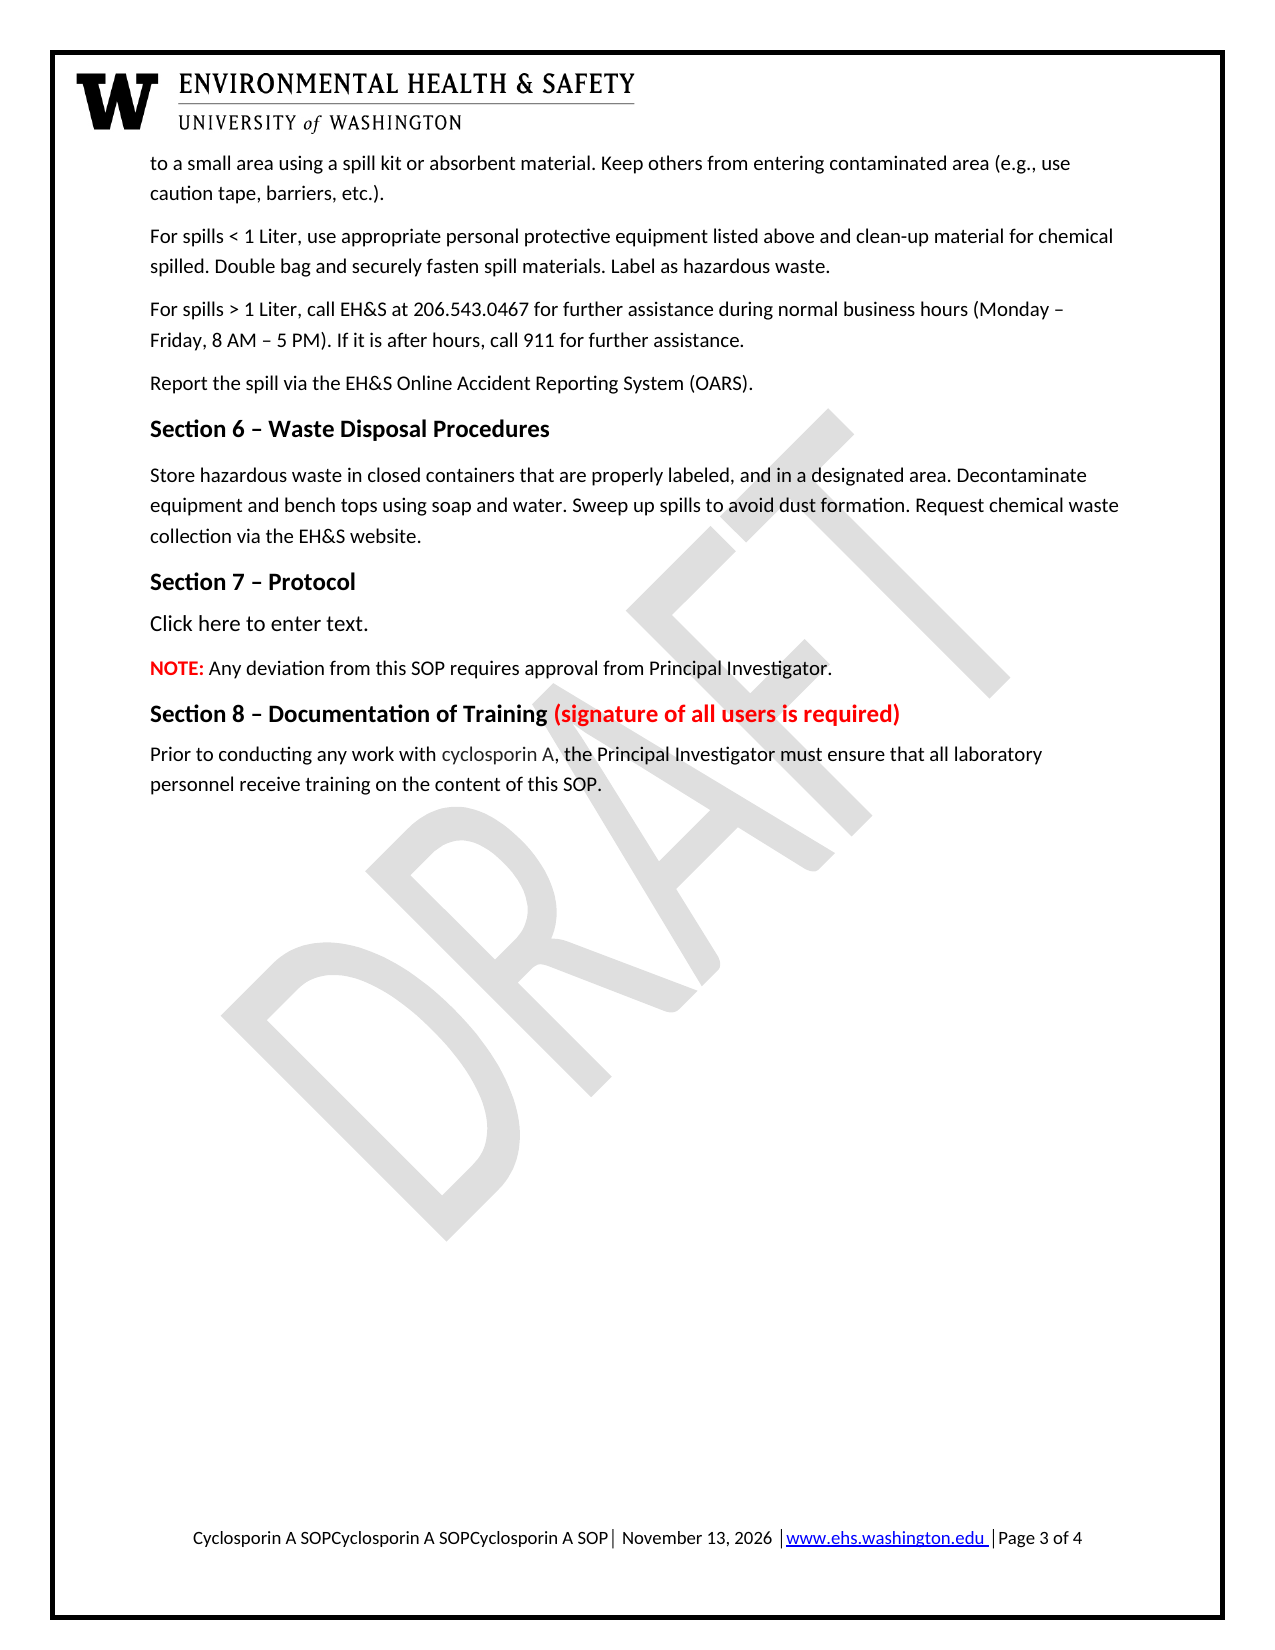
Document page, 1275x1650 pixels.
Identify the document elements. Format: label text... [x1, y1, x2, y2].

text Report the spill via the EH&S Online Accident Reporting System (OARS). [150, 370, 1125, 395]
text Prior to conducting any work with cyclosporin A, the Principal Investigator must ensure that all laboratory personnel receive training on the content of this SOP. [150, 741, 1125, 797]
subtitle Section 7 – Protocol [150, 566, 1125, 596]
subtitle Section 8 – Documentation of Training (signature of all users is required) [150, 698, 1125, 728]
text NOTE: Any deviation from this SOP requires approval from Principal Investigator. [150, 655, 1125, 680]
text Section 6 – Waste Disposal Procedures [150, 413, 1125, 443]
text For spills < 1 Liter, use appropriate personal protective equipment listed above and clean-up material for chemical spilled. Double bag and securely fasten spill materials. Label as hazardous waste. [150, 223, 1125, 279]
text For spills > 1 Liter, call EH&S at 206.543.0467 for further assistance during normal business hours (Monday – Friday, 8 AM – 5 PM). If it is after hours, call 911 for further assistance. [150, 297, 1125, 352]
picture [76, 73, 635, 134]
text Store hazardous waste in closed containers that are properly labeled, and in a designated area. Decontaminate equipment and bench tops using soap and water. Sweep up spills to avoid dust formation. Request chemical waste collection via the EH&S website. [150, 462, 1125, 548]
